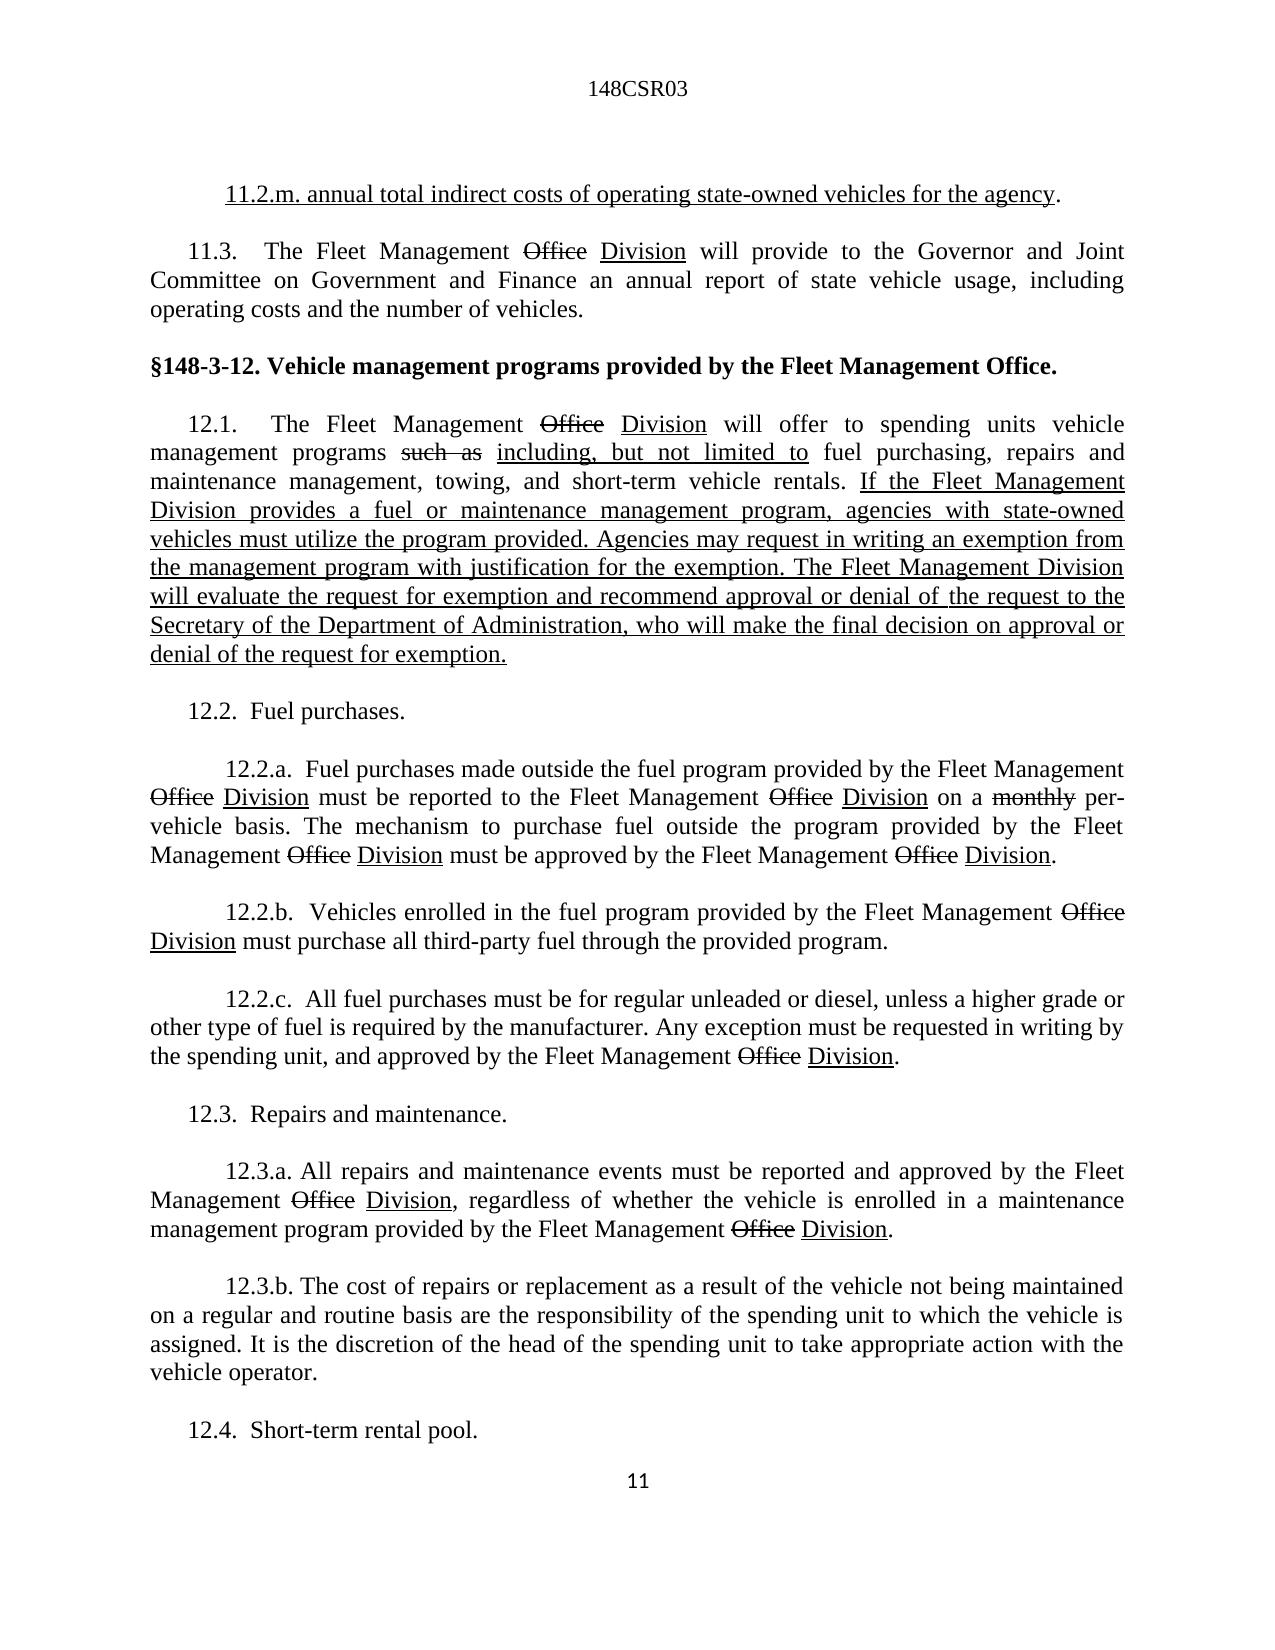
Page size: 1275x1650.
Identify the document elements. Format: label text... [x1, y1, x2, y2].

text 12.3.a. All repairs and maintenance events must be reported and approved by the Fleet Management Office Division, regardless of whether the vehicle is enrolled in a maintenance management program provided by the Fleet Management Office Division. [150, 1156, 1125, 1242]
text 12.3.b. The cost of repairs or replacement as a result of the vehicle not being maintained on a regular and routine basis are the responsibility of the spending unit to which the vehicle is assigned. It is the discretion of the head of the spending unit to take appropriate action with the vehicle operator. [150, 1271, 1125, 1386]
text 12.2.a. Fuel purchases made outside the fuel program provided by the Fleet Management Office Division must be reported to the Fleet Management Office Division on a monthly per-vehicle basis. The mechanism to purchase fuel outside the program provided by the Fleet Management Office Division must be approved by the Fleet Management Office Division. [150, 754, 1125, 869]
text 12.1. The Fleet Management Office Division will offer to spending units vehicle management programs such as including, but not limited to fuel purchasing, repairs and maintenance management, towing, and short-term vehicle rentals. If the Fleet Management Division provides a fuel or maintenance management program, agencies with state-owned vehicles must utilize the program provided. Agencies may request in writing an exemption from the management program with justification for the exemption. The Fleet Management Division will evaluate the request for exemption and recommend approval or denial of the request to the Secretary of the Department of Administration, who will make the final decision on approval or denial of the request for exemption. [150, 550, 1125, 606]
text 11.3. The Fleet Management Office Division will provide to the Governor and Joint Committee on Government and Finance an annual report of state vehicle usage, including operating costs and the number of vehicles. [150, 236, 1125, 322]
text 12.4. Short-term rental pool. [150, 1415, 1125, 1444]
text 12.1. The Fleet Management Office Division will offer to spending units vehicle management programs such as including, but not limited to fuel purchasing, repairs and maintenance management, towing, and short-term vehicle rentals. If the Fleet Management Division provides a fuel or maintenance management program, agencies with state-owned vehicles must utilize the program provided. Agencies may request in writing an exemption from the management program with justification for the exemption. The Fleet Management Division will evaluate the request for exemption and recommend approval or denial of the request to the Secretary of the Department of Administration, who will make the final decision on approval or denial of the request for exemption. [150, 409, 1125, 520]
text 12.2.b. Vehicles enrolled in the fuel program provided by the Fleet Management Office Division must purchase all third-party fuel through the provided program. [150, 897, 1125, 955]
text 12.2.c. All fuel purchases must be for regular unleaded or diesel, unless a higher grade or other type of fuel is required by the manufacturer. Any exception must be requested in writing by the spending unit, and approved by the Fleet Management Office Division. [150, 984, 1125, 1070]
text 11.2.m. annual total indirect costs of operating state-owned vehicles for the agency. [150, 179, 1125, 207]
text §148-3-12. Vehicle management programs provided by the Fleet Management Office. [150, 351, 1125, 380]
text 12.2. Fuel purchases. [150, 696, 1125, 725]
text 12.3. Repairs and maintenance. [150, 1099, 1125, 1127]
